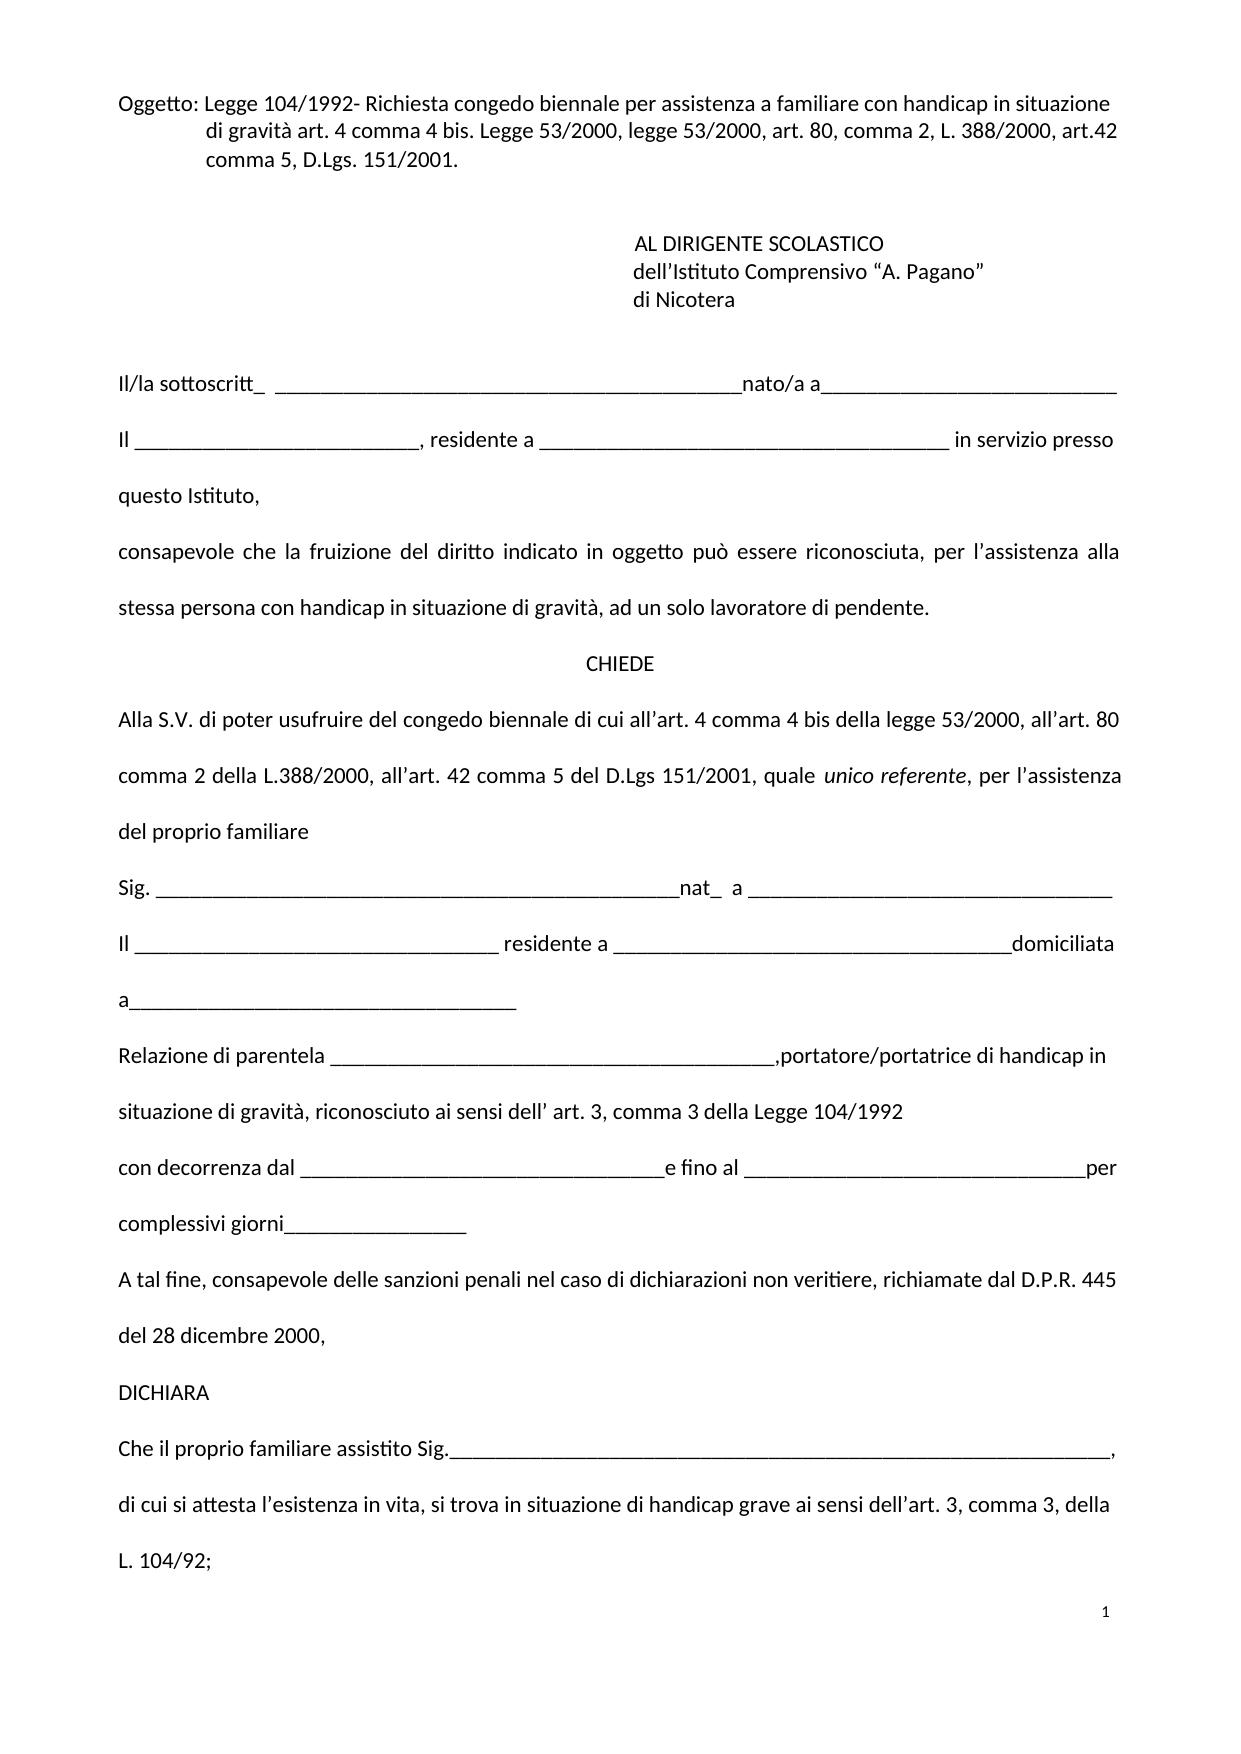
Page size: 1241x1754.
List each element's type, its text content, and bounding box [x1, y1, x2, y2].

text di gravità art. 4 comma 4 bis. Legge 53/2000, legge 53/2000, art. 80, comma 2, L. 388/2000, art.42 [118, 117, 1122, 145]
text Relazione di parentela _______________________________________,portatore/portatrice di handicap in [118, 1041, 1122, 1069]
text dell’Istituto Comprensivo “A. Pagano” [118, 257, 1122, 285]
text di cui si attesta l’esistenza in vita, si trova in situazione di handicap grave ai sensi dell’art. 3, comma 3, della [118, 1490, 1122, 1518]
text AL DIRIGENTE SCOLASTICO [118, 229, 1122, 257]
text a__________________________________ [118, 985, 1122, 1013]
text situazione di gravità, riconosciuto ai sensi dell’ art. 3, comma 3 della Legge 104/1992 [118, 1097, 1122, 1125]
text 1 [118, 1602, 1122, 1622]
text del 28 dicembre 2000, [118, 1322, 1122, 1349]
text Il _________________________, residente a ____________________________________ in servizio presso [118, 425, 1122, 453]
text Il ________________________________ residente a ___________________________________domiciliata [118, 929, 1122, 957]
text consapevole che la fruizione del diritto indicato in oggetto può essere riconosciuta, per l’assistenza alla stessa persona con handicap in situazione di gravità, ad un solo lavoratore di pendente. [118, 537, 1122, 621]
text CHIEDE [118, 649, 1122, 677]
text con decorrenza dal ________________________________e fino al ______________________________per [118, 1153, 1122, 1181]
text Il/la sottoscritt_ _________________________________________nato/a a__________________________ [118, 369, 1122, 397]
text A tal fine, consapevole delle sanzioni penali nel caso di dichiarazioni non veritiere, richiamate dal D.P.R. 445 [118, 1266, 1122, 1293]
text L. 104/92; [118, 1546, 1122, 1574]
text Sig. ______________________________________________nat_ a ________________________________ [118, 873, 1122, 901]
text DICHIARA [118, 1378, 1122, 1406]
text Alla S.V. di poter usufruire del congedo biennale di cui all’art. 4 comma 4 bis della legge 53/2000, all’art. 80 comma 2 della L.388/2000, all’art. 42 comma 5 del D.Lgs 151/2001, quale unico referente, per l’assistenza del proprio familiare [118, 705, 1122, 845]
text questo Istituto, [118, 481, 1122, 509]
text comma 5, D.Lgs. 151/2001. [118, 145, 1122, 173]
text di Nicotera [118, 285, 1122, 313]
text complessivi giorni________________ [118, 1209, 1122, 1237]
text Oggetto: Legge 104/1992- Richiesta congedo biennale per assistenza a familiare con handicap in situazione [118, 89, 1122, 117]
text Che il proprio familiare assistito Sig.__________________________________________________________, [118, 1434, 1122, 1462]
